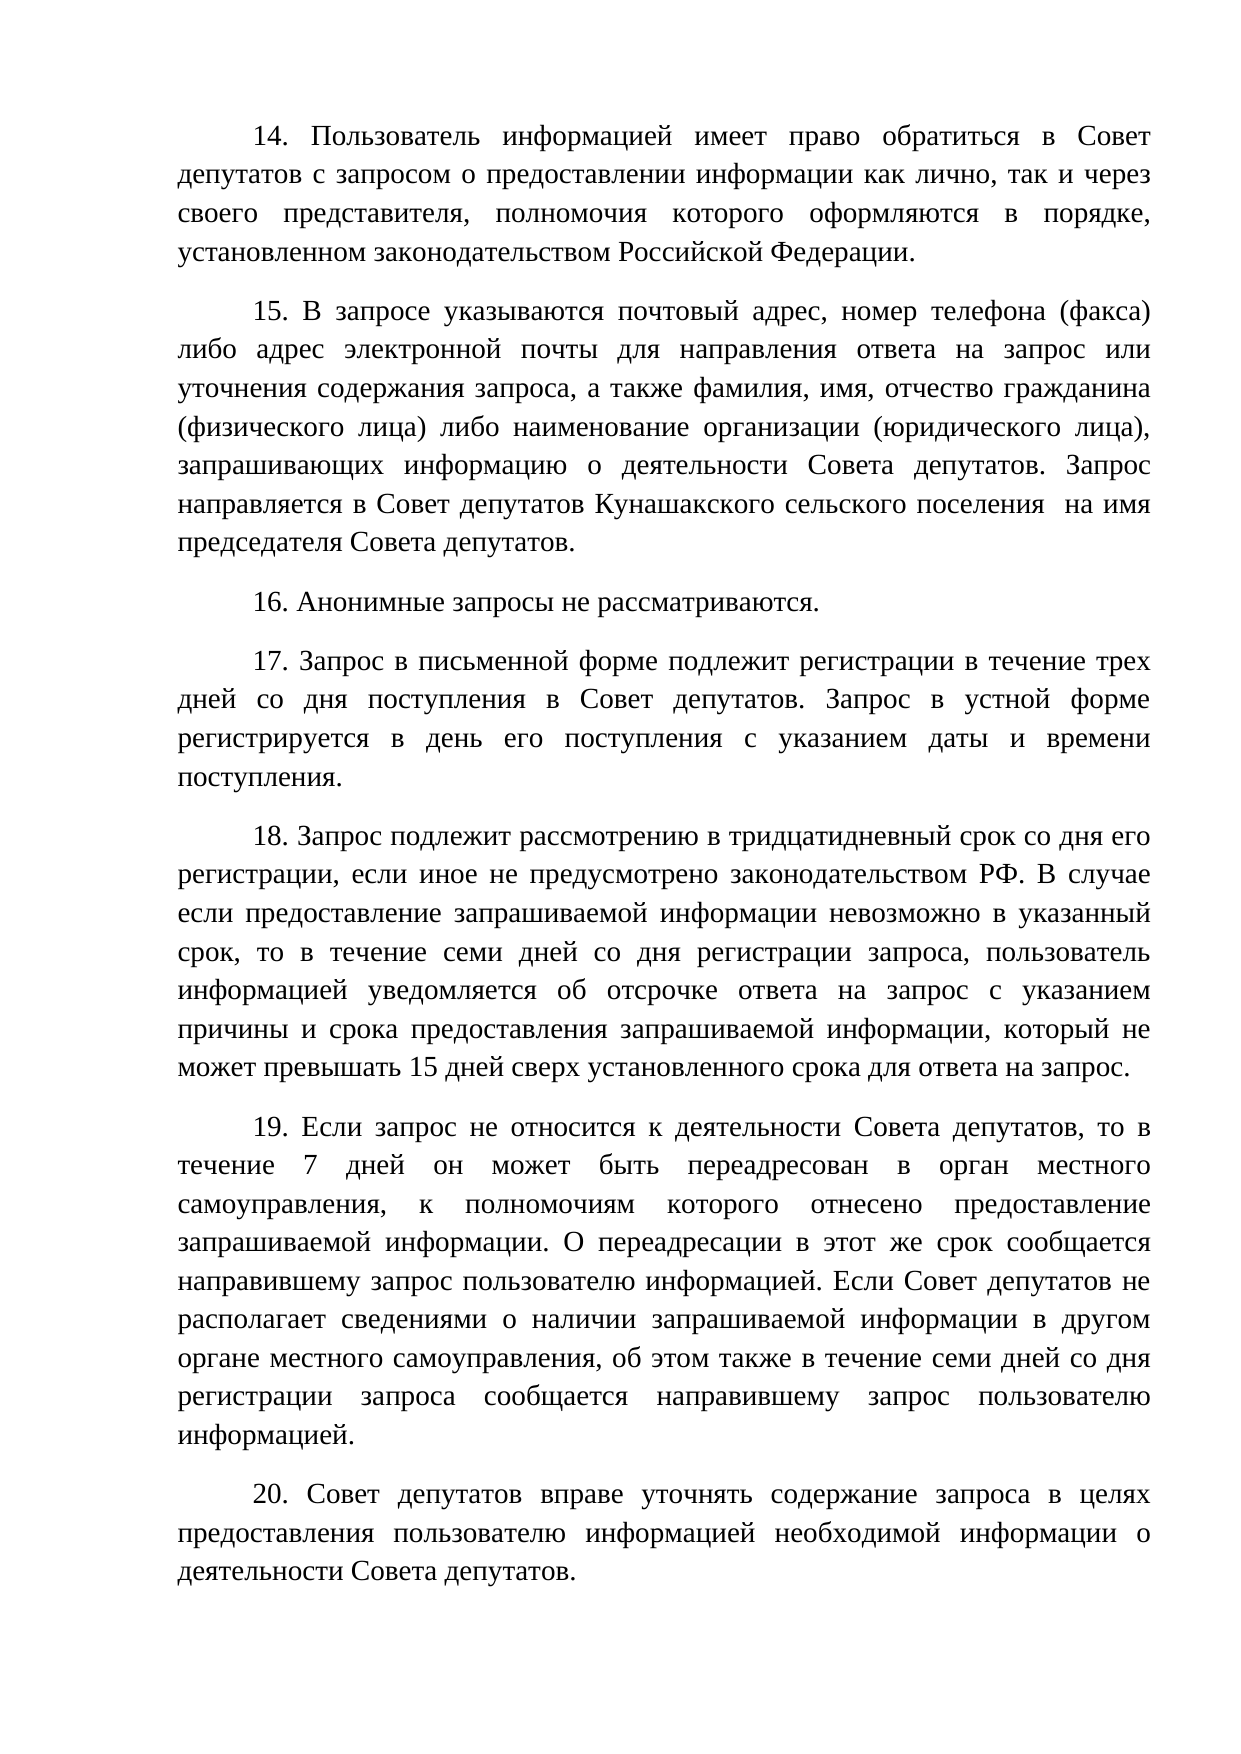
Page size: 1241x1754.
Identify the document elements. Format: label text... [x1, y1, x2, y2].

text 15. В запросе указываются почтовый адрес, номер телефона (факса) либо адрес электронной почты для направления ответа на запрос или уточнения содержания запроса, а также фамилия, имя, отчество гражданина (физического лица) либо наименование организации (юридического лица), запрашивающих информацию о деятельности Совета депутатов. Запрос направляется в Совет депутатов Кунашакского сельского поселения на имя председателя Совета депутатов. [177, 293, 1152, 558]
text 18. Запрос подлежит рассмотрению в тридцатидневный срок со дня его регистрации, если иное не предусмотрено законодательством РФ. В случае если предоставление запрашиваемой информации невозможно в указанный срок, то в течение семи дней со дня регистрации запроса, пользователь информацией уведомляется об отсрочке ответа на запрос с указанием причины и срока предоставления запрашиваемой информации, который не может превышать 15 дней сверх установленного срока для ответа на запрос. [177, 818, 1152, 1083]
text 19. Если запрос не относится к деятельности Совета депутатов, то в течение 7 дней он может быть переадресован в орган местного самоуправления, к полномочиям которого отнесено предоставление запрашиваемой информации. О переадресации в этот же срок сообщается направившему запрос пользователю информацией. Если Совет депутатов не располагает сведениями о наличии запрашиваемой информации в другом органе местного самоуправления, об этом также в течение семи дней со дня регистрации запроса сообщается направившему запрос пользователю информацией. [177, 1109, 1152, 1451]
text 16. Анонимные запросы не рассматриваются. [177, 584, 1152, 617]
text 14. Пользователь информацией имеет право обратиться в Совет депутатов с запросом о предоставлении информации как лично, так и через своего представителя, полномочия которого оформляются в порядке, установленном законодательством Российской Федерации. [177, 118, 1152, 267]
text 20. Совет депутатов вправе уточнять содержание запроса в целях предоставления пользователю информацией необходимой информации о деятельности Совета депутатов. [177, 1476, 1152, 1587]
text 17. Запрос в письменной форме подлежит регистрации в течение трех дней со дня поступления в Совет депутатов. Запрос в устной форме регистрируется в день его поступления с указанием даты и времени поступления. [177, 643, 1152, 792]
